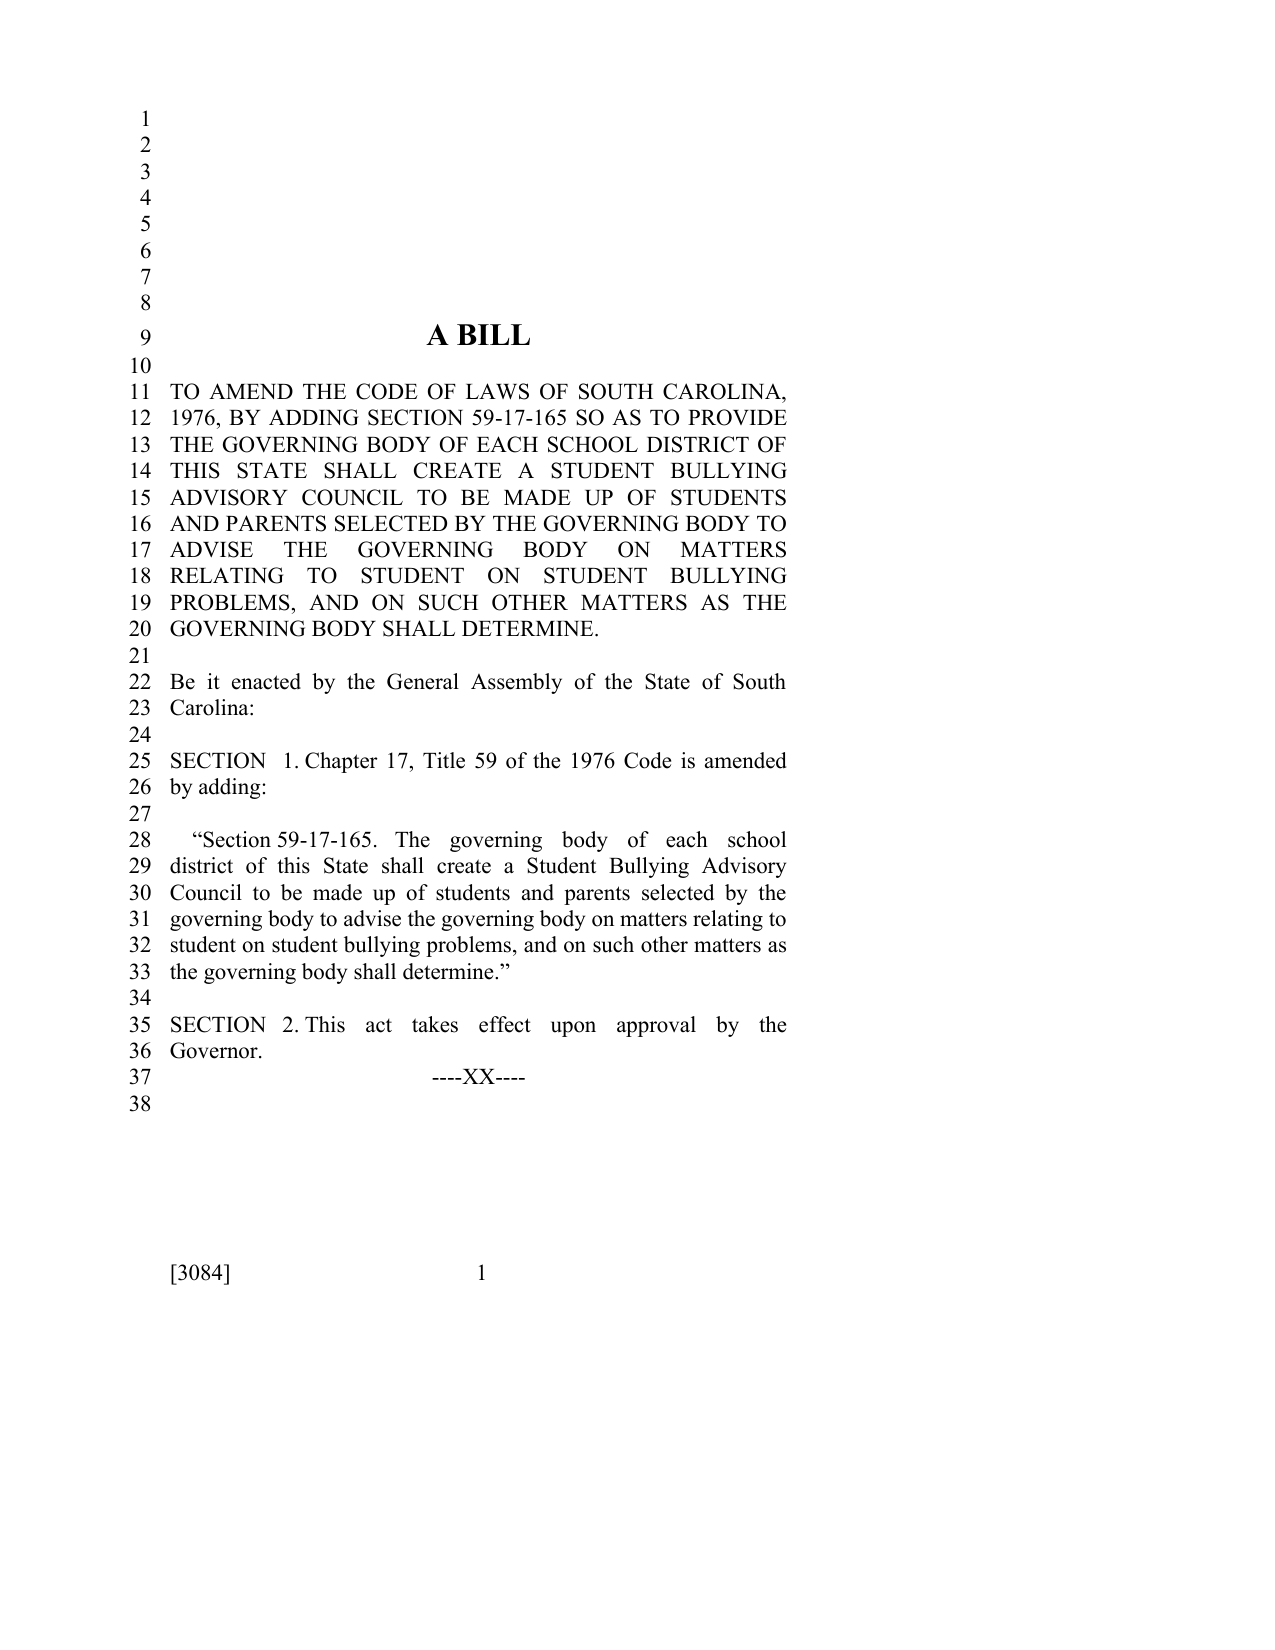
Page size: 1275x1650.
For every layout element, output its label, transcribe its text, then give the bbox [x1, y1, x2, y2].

text ----XX---- [169, 1063, 787, 1090]
text SECTION 2. This act takes effect upon approval by the Governor. [169, 1011, 787, 1063]
text A BILL [169, 316, 787, 352]
text “Section 59-17-165. The governing body of each school district of this State shall create a Student Bullying Advisory Council to be made up of students and parents selected by the governing body to advise the governing body on matters relating to student on student bullying problems, and on such other matters as the governing body shall determine.” [169, 826, 787, 984]
text Be it enacted by the General Assembly of the State of South Carolina: [169, 668, 787, 721]
text SECTION 1. Chapter 17, Title 59 of the 1976 Code is amended by adding: [169, 747, 787, 800]
text TO AMEND THE CODE OF LAWS OF SOUTH CAROLINA, 1976, BY ADDING SECTION 59-17-165 SO AS TO PROVIDE THE GOVERNING BODY OF EACH SCHOOL DISTRICT OF THIS STATE SHALL CREATE A STUDENT BULLYING ADVISORY COUNCIL TO BE MADE UP OF STUDENTS AND PARENTS SELECTED BY THE GOVERNING BODY TO ADVISE THE GOVERNING BODY ON MATTERS RELATING TO STUDENT ON STUDENT BULLYING PROBLEMS, AND ON SUCH OTHER MATTERS AS THE GOVERNING BODY SHALL DETERMINE. [169, 378, 787, 642]
